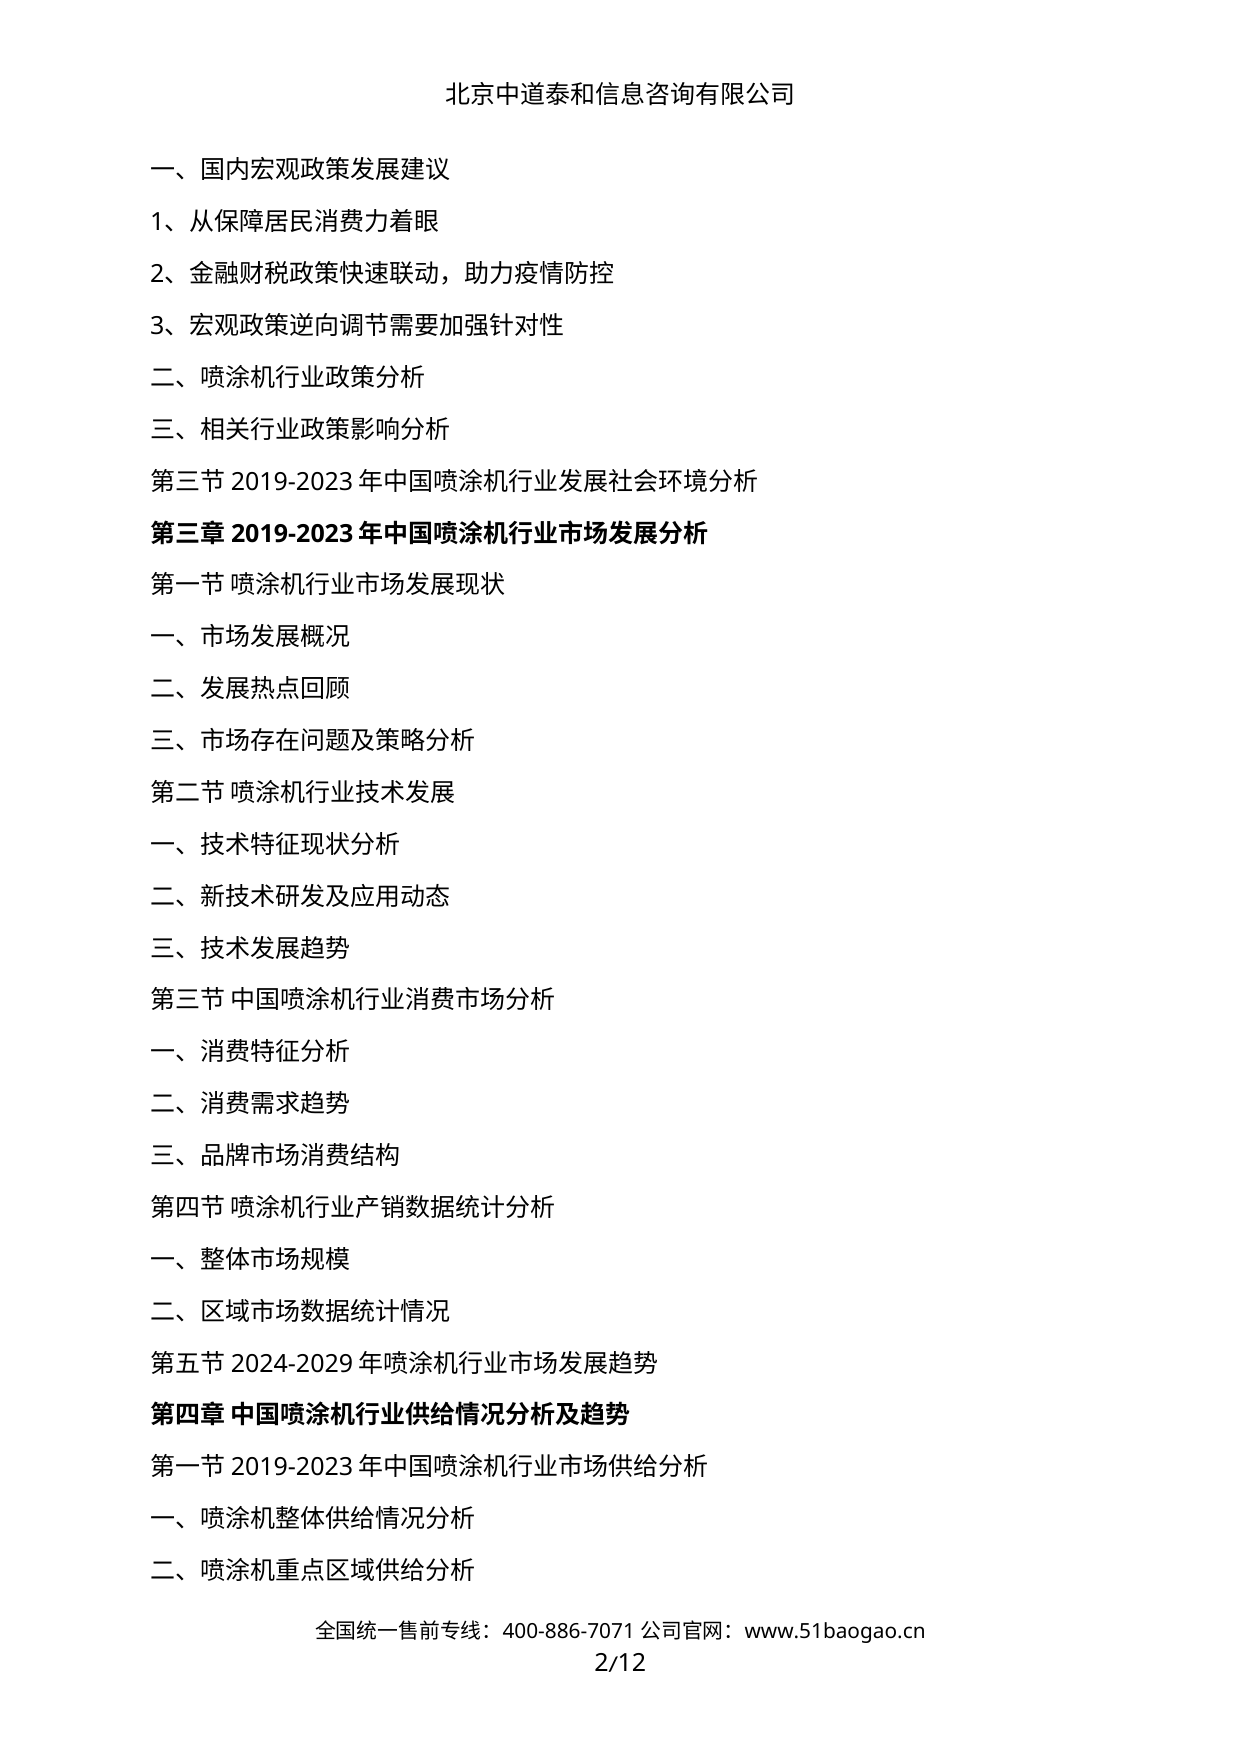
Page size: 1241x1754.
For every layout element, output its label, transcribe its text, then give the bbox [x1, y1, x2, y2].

text 3、宏观政策逆向调节需要加强针对性 [150, 306, 1090, 342]
text 一、技术特征现状分析 [150, 824, 1090, 861]
text 三、相关行业政策影响分析 [150, 409, 1090, 446]
text 第三节 中国喷涂机行业消费市场分析 [150, 980, 1090, 1016]
text 二、消费需求趋势 [150, 1084, 1090, 1120]
text 第三章 2019-2023年中国喷涂机行业市场发展分析 [150, 513, 1090, 549]
text 二、区域市场数据统计情况 [150, 1291, 1090, 1327]
text 第一节 2019-2023年中国喷涂机行业市场供给分析 [150, 1447, 1090, 1483]
text 一、整体市场规模 [150, 1239, 1090, 1276]
text 第二节 喷涂机行业技术发展 [150, 772, 1090, 809]
text 第四章 中国喷涂机行业供给情况分析及趋势 [150, 1395, 1090, 1431]
text 二、发展热点回顾 [150, 669, 1090, 705]
text 第三节 2019-2023年中国喷涂机行业发展社会环境分析 [150, 461, 1090, 497]
text 三、技术发展趋势 [150, 928, 1090, 964]
text 第五节 2024-2029年喷涂机行业市场发展趋势 [150, 1343, 1090, 1379]
text 第一节 喷涂机行业市场发展现状 [150, 565, 1090, 601]
text 一、消费特征分析 [150, 1032, 1090, 1068]
text 三、品牌市场消费结构 [150, 1136, 1090, 1172]
text 二、喷涂机行业政策分析 [150, 357, 1090, 394]
text 一、市场发展概况 [150, 617, 1090, 653]
text 2、金融财税政策快速联动，助力疫情防控 [150, 254, 1090, 290]
text 第四节 喷涂机行业产销数据统计分析 [150, 1187, 1090, 1224]
text 二、喷涂机重点区域供给分析 [150, 1551, 1090, 1587]
text 一、喷涂机整体供给情况分析 [150, 1499, 1090, 1535]
text 二、新技术研发及应用动态 [150, 876, 1090, 912]
text 一、国内宏观政策发展建议 [150, 150, 1090, 186]
text 三、市场存在问题及策略分析 [150, 721, 1090, 757]
text 1、从保障居民消费力着眼 [150, 202, 1090, 238]
